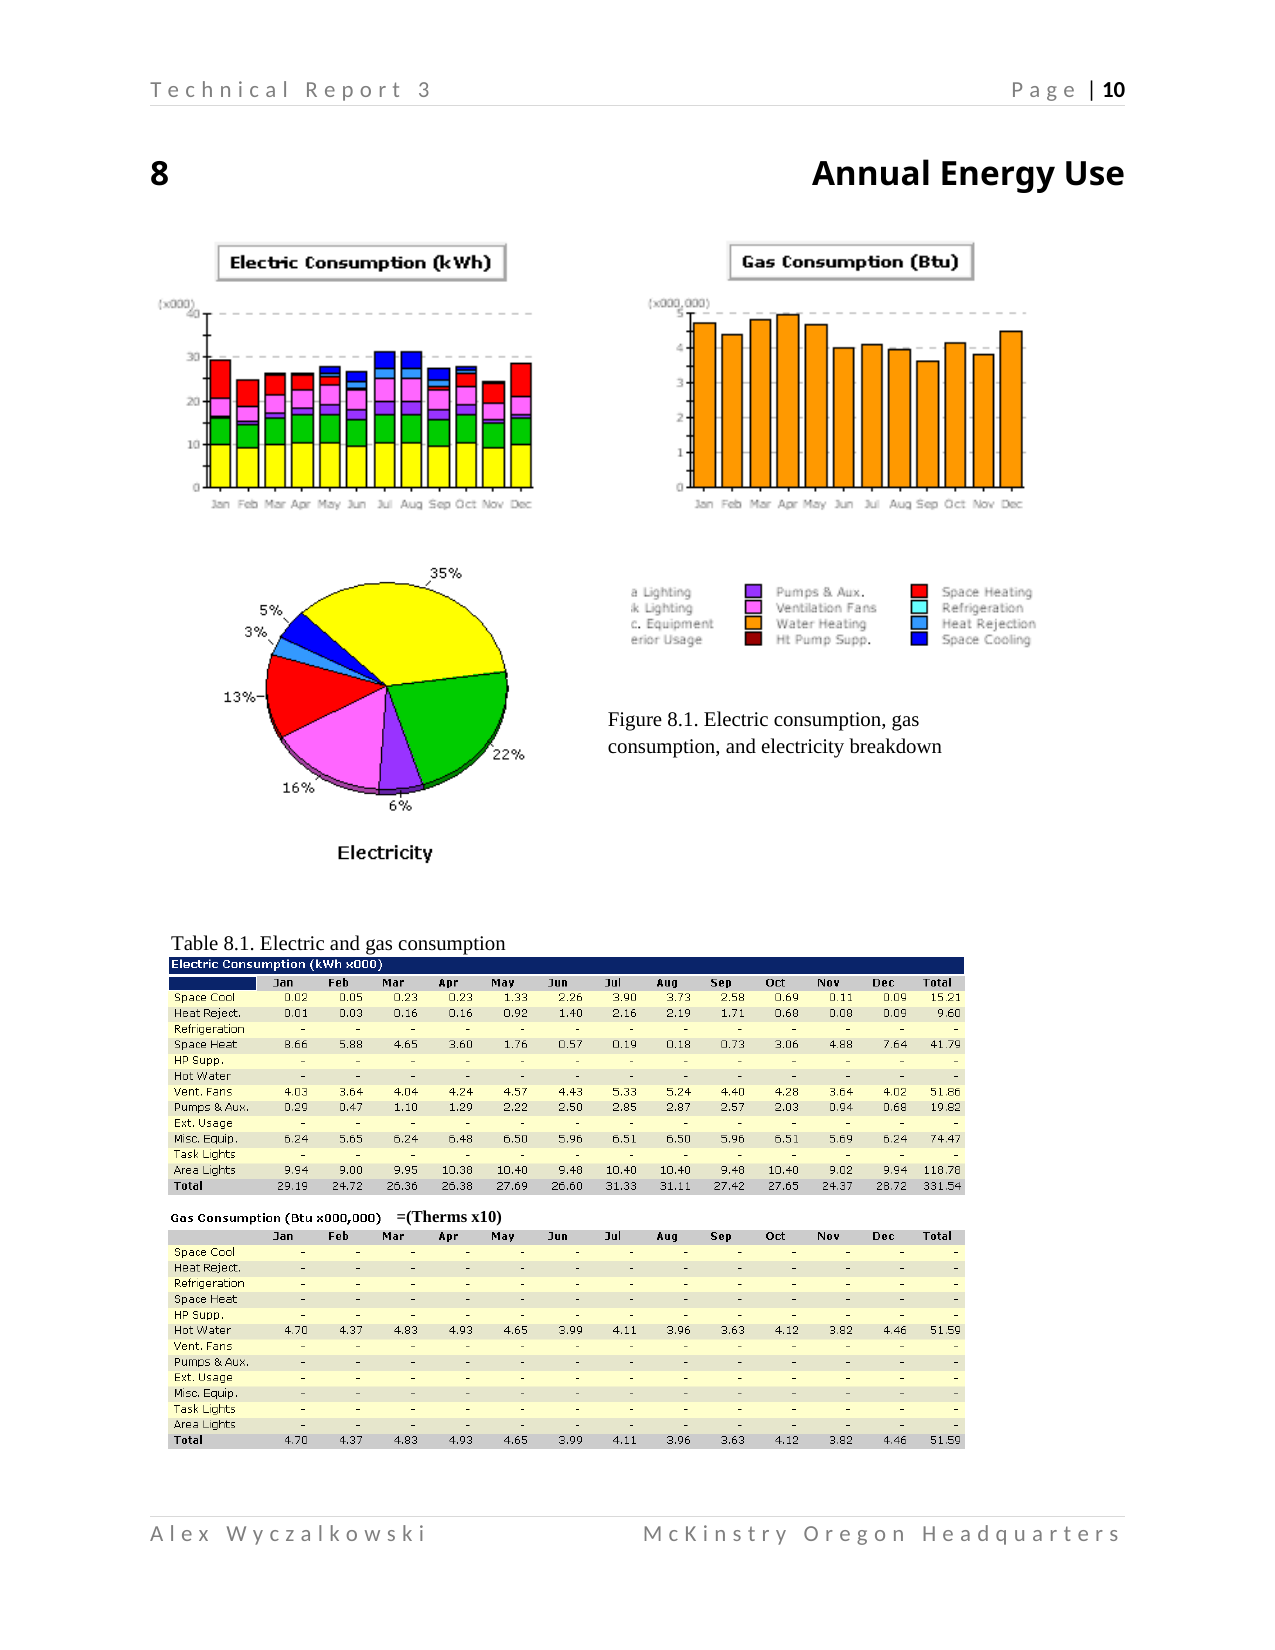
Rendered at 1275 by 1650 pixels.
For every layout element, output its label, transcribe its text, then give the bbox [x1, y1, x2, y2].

picture [139, 224, 1054, 881]
text Table 8.1. Electric and gas consumption [150, 931, 1125, 955]
picture [153, 955, 994, 1498]
picture [640, 223, 1063, 540]
text 8 Annual Energy Use [150, 150, 1200, 195]
